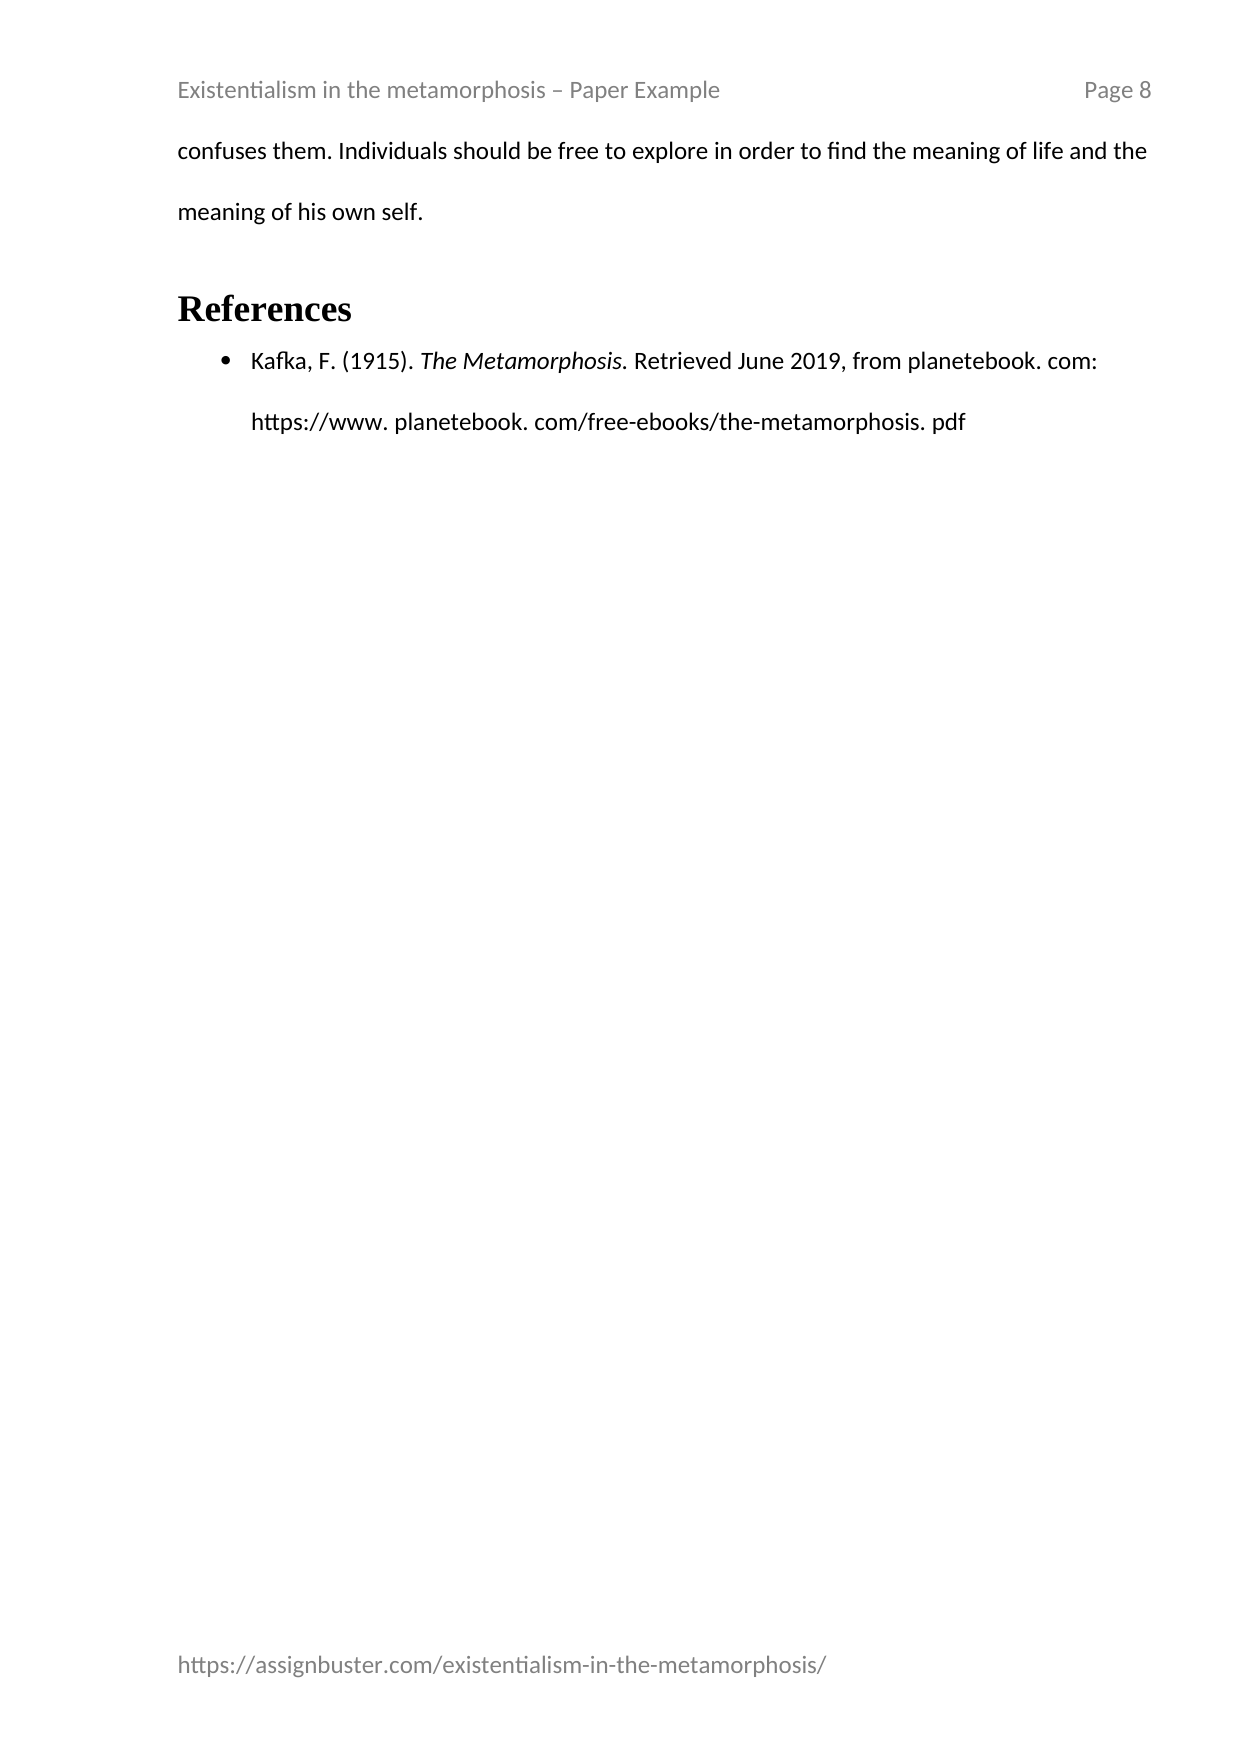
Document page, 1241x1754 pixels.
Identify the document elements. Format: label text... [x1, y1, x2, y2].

list Kafka, F. (1915). The Metamorphosis. Retrieved June 2019, from planetebook. com: https://www. planetebook. com/free-ebooks/the-metamorphosis. pdf [221, 345, 1152, 437]
subtitle References [177, 286, 1152, 329]
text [177, 135, 1152, 226]
